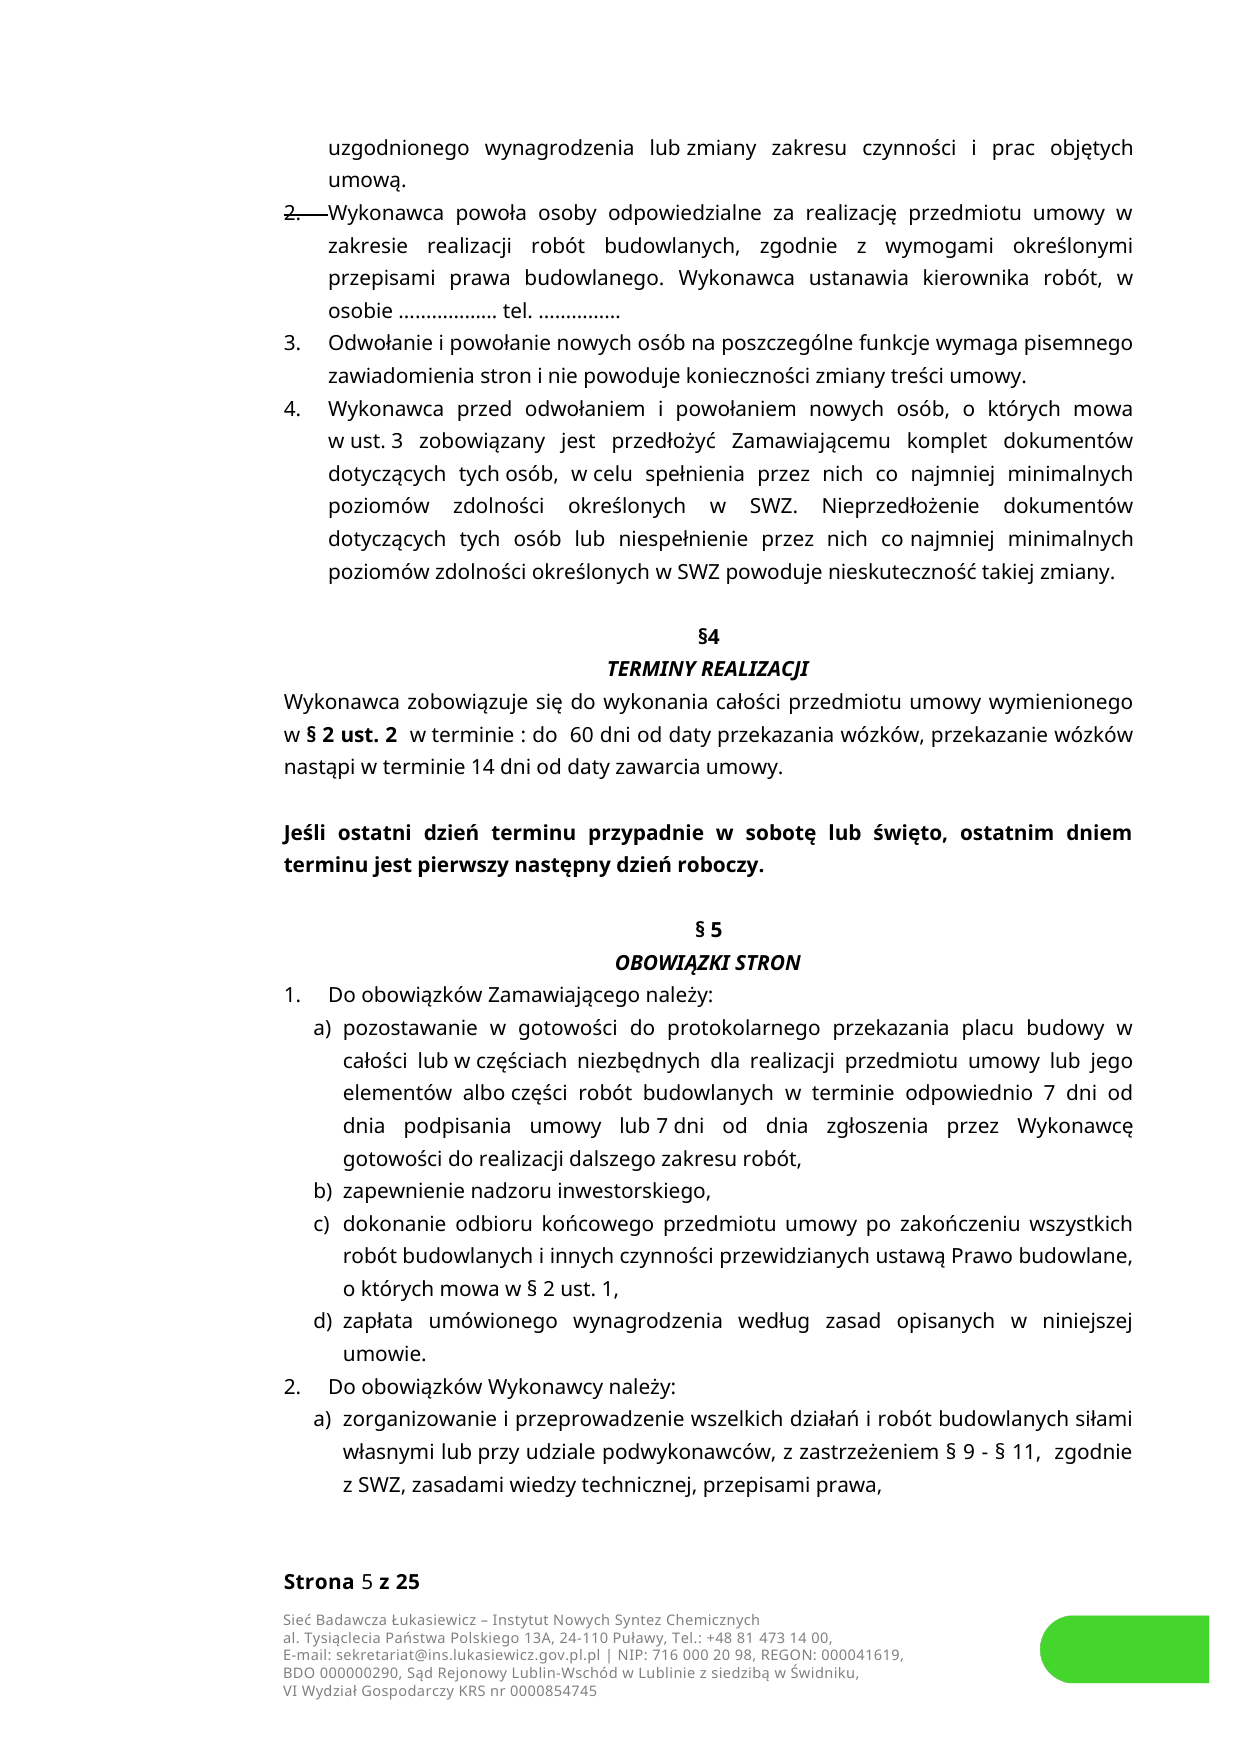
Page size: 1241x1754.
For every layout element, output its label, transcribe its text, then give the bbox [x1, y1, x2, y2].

text Jeśli ostatni dzień terminu przypadnie w sobotę lub święto, ostatnim dniem terminu jest pierwszy następny dzień roboczy. [283, 818, 1134, 879]
list Wykonawca powoła osoby odpowiedzialne za realizację przedmiotu umowy w zakresie realizacji robót budowlanych, zgodnie z wymogami określonymi przepisami prawa budowlanego. Wykonawca ustanawia kierownika robót, w osobie ……………… tel. …………… [283, 198, 1134, 324]
picture [1036, 1611, 1239, 1752]
list Do obowiązków Wykonawcy należy: [283, 1372, 1134, 1400]
text TERMINY REALIZACJI [283, 654, 1134, 683]
list zorganizowanie i przeprowadzenie wszelkich działań i robót budowlanych siłami własnymi lub przy udziale podwykonawców, z zastrzeżeniem § 9 - § 11, zgodnie z SWZ, zasadami wiedzy technicznej, przepisami prawa, [313, 1404, 1134, 1498]
list Wykonawca przed odwołaniem i powołaniem nowych osób, o których mowa w ust. 3 zobowiązany jest przedłożyć Zamawiającemu komplet dokumentów dotyczących tych osób, w celu spełnienia przez nich co najmniej minimalnych poziomów zdolności określonych w SWZ. Nieprzedłożenie dokumentów dotyczących tych osób lub niespełnienie przez nich co najmniej minimalnych poziomów zdolności określonych w SWZ powoduje nieskuteczność takiej zmiany. [283, 394, 1134, 585]
text § 5 [283, 915, 1134, 944]
list pozostawanie w gotowości do protokolarnego przekazania placu budowy w całości lub w częściach niezbędnych dla realizacji przedmiotu umowy lub jego elementów albo części robót budowlanych w terminie odpowiednio 7 dni od dnia podpisania umowy lub 7 dni od dnia zgłoszenia przez Wykonawcę gotowości do realizacji dalszego zakresu robót, [313, 1013, 1134, 1172]
text OBOWIĄZKI STRON [283, 948, 1134, 976]
list zapłata umówionego wynagrodzenia według zasad opisanych w niniejszej umowie. [313, 1307, 1134, 1368]
list Odwołanie i powołanie nowych osób na poszczególne funkcje wymaga pisemnego zawiadomienia stron i nie powoduje konieczności zmiany treści umowy. [283, 328, 1134, 389]
text §4 [283, 622, 1134, 650]
list Do obowiązków Zamawiającego należy: [283, 981, 1134, 1009]
list zapewnienie nadzoru inwestorskiego, [313, 1176, 1134, 1205]
list dokonanie odbioru końcowego przedmiotu umowy po zakończeniu wszystkich robót budowlanych i innych czynności przewidzianych ustawą Prawo budowlane, o których mowa w § 2 ust. 1, [313, 1209, 1134, 1302]
text Wykonawca zobowiązuje się do wykonania całości przedmiotu umowy wymienionego w § 2 ust. 2 w terminie : do 60 dni od daty przekazania wózków, przekazanie wózków nastąpi w terminie 14 dni od daty zawarcia umowy. [283, 687, 1134, 781]
